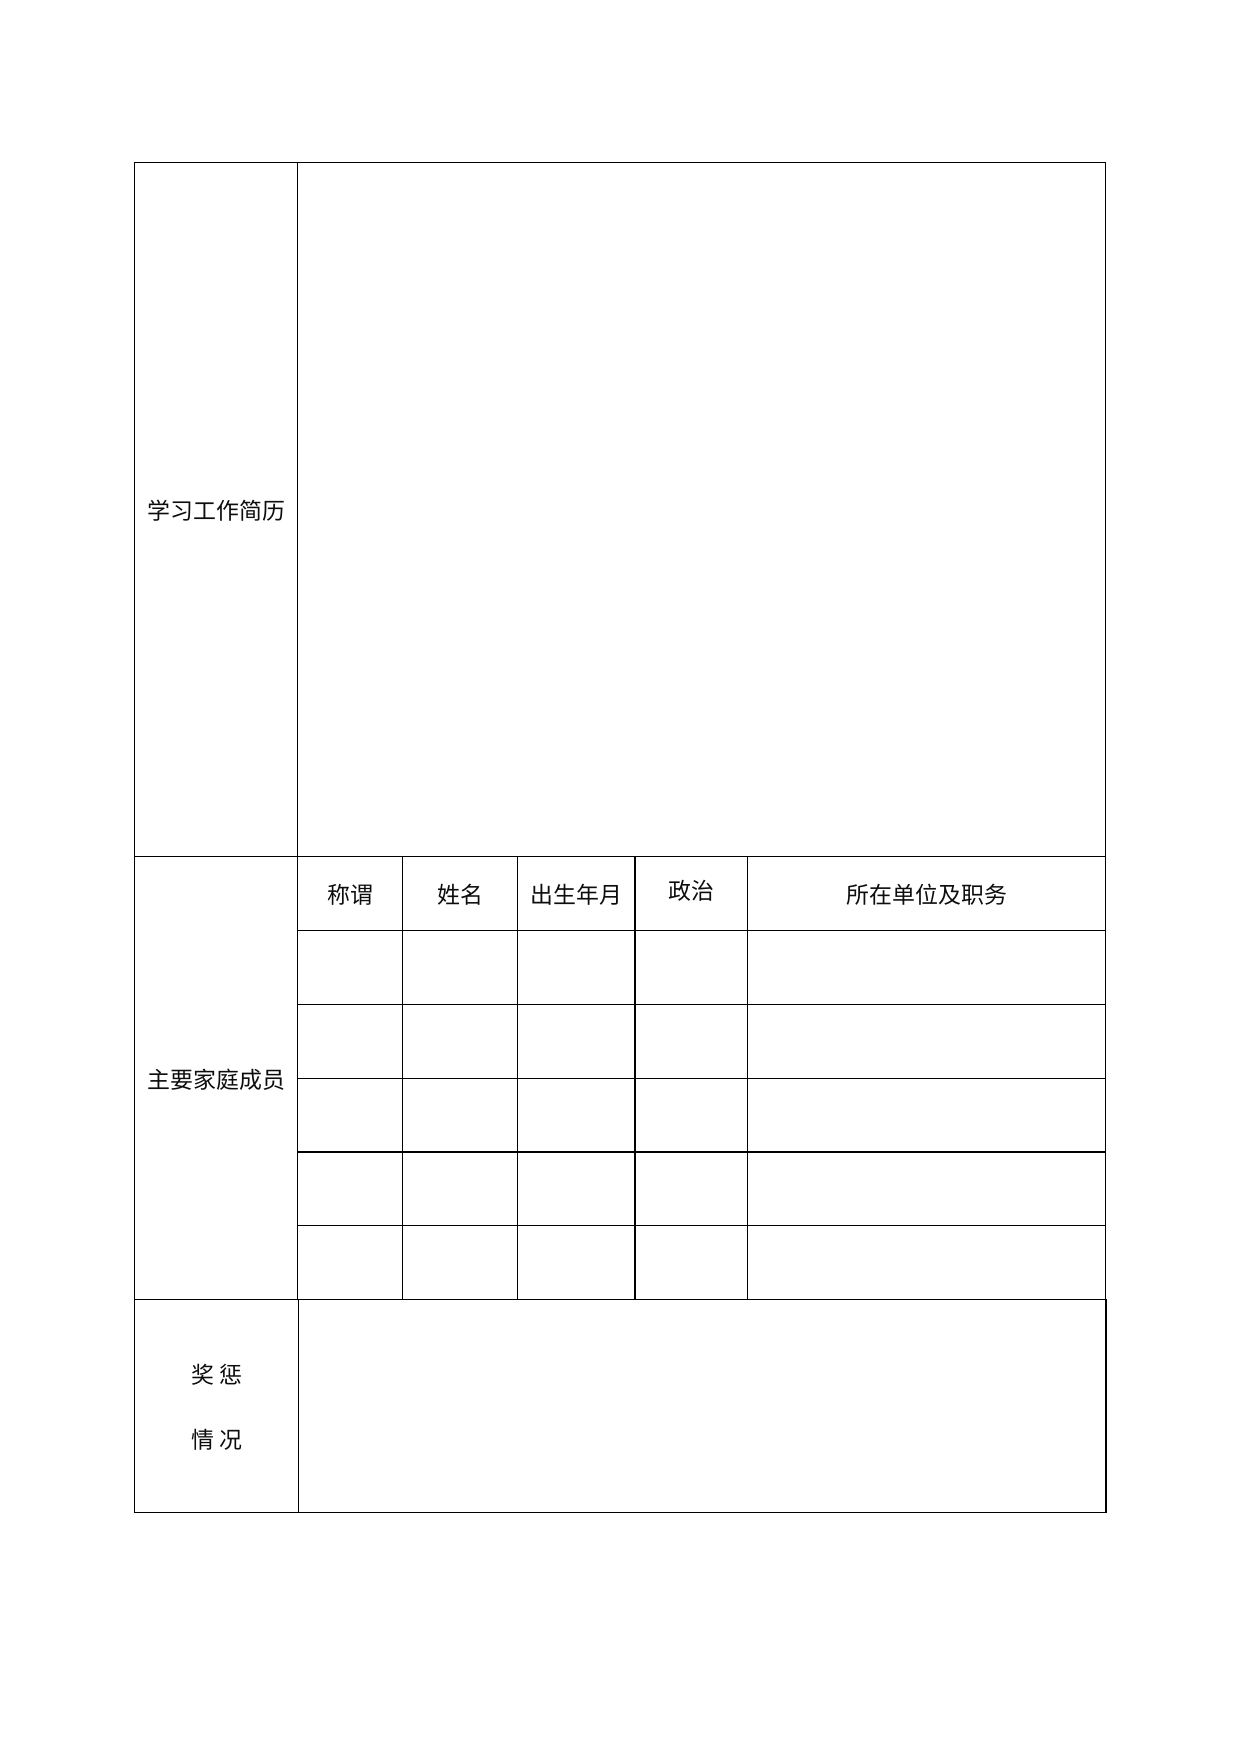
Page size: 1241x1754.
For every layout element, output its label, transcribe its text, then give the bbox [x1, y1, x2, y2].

table_cell [636, 1079, 747, 1151]
table_cell [636, 1226, 747, 1299]
table_cell [748, 1226, 1105, 1299]
table_cell [748, 1079, 1105, 1151]
table_cell [403, 1079, 517, 1151]
table_cell [518, 931, 634, 1003]
table_cell [518, 1079, 634, 1151]
table_cell [403, 931, 517, 1003]
table_cell [636, 1005, 747, 1077]
table_cell [298, 1079, 402, 1151]
table_cell [298, 1226, 402, 1299]
table_cell [748, 931, 1105, 1003]
table_cell [636, 931, 747, 1003]
table_cell [298, 1153, 402, 1225]
table_cell 主要家庭成员 [135, 857, 297, 1299]
table_cell [299, 1300, 1105, 1512]
table_cell 姓名 [403, 857, 517, 929]
table_cell [403, 1226, 517, 1299]
table_cell [403, 1005, 517, 1077]
table_cell [518, 1005, 634, 1077]
table_cell 奖 惩 情 况 [135, 1300, 298, 1512]
table_cell 出生年月 [518, 857, 634, 929]
table_cell [298, 163, 1105, 856]
table_cell [636, 1153, 747, 1225]
table_cell 政治 面貌 [636, 857, 747, 929]
table_cell [298, 931, 402, 1003]
table_cell [518, 1226, 634, 1299]
table_cell [298, 1005, 402, 1077]
table_cell 所在单位及职务 [748, 857, 1105, 929]
table_cell 称谓 [298, 857, 402, 929]
table_cell [518, 1153, 634, 1225]
table_cell [748, 1153, 1105, 1225]
table_cell 学习工作简历 [135, 163, 297, 856]
table_cell [748, 1005, 1105, 1077]
table_cell [403, 1153, 517, 1225]
